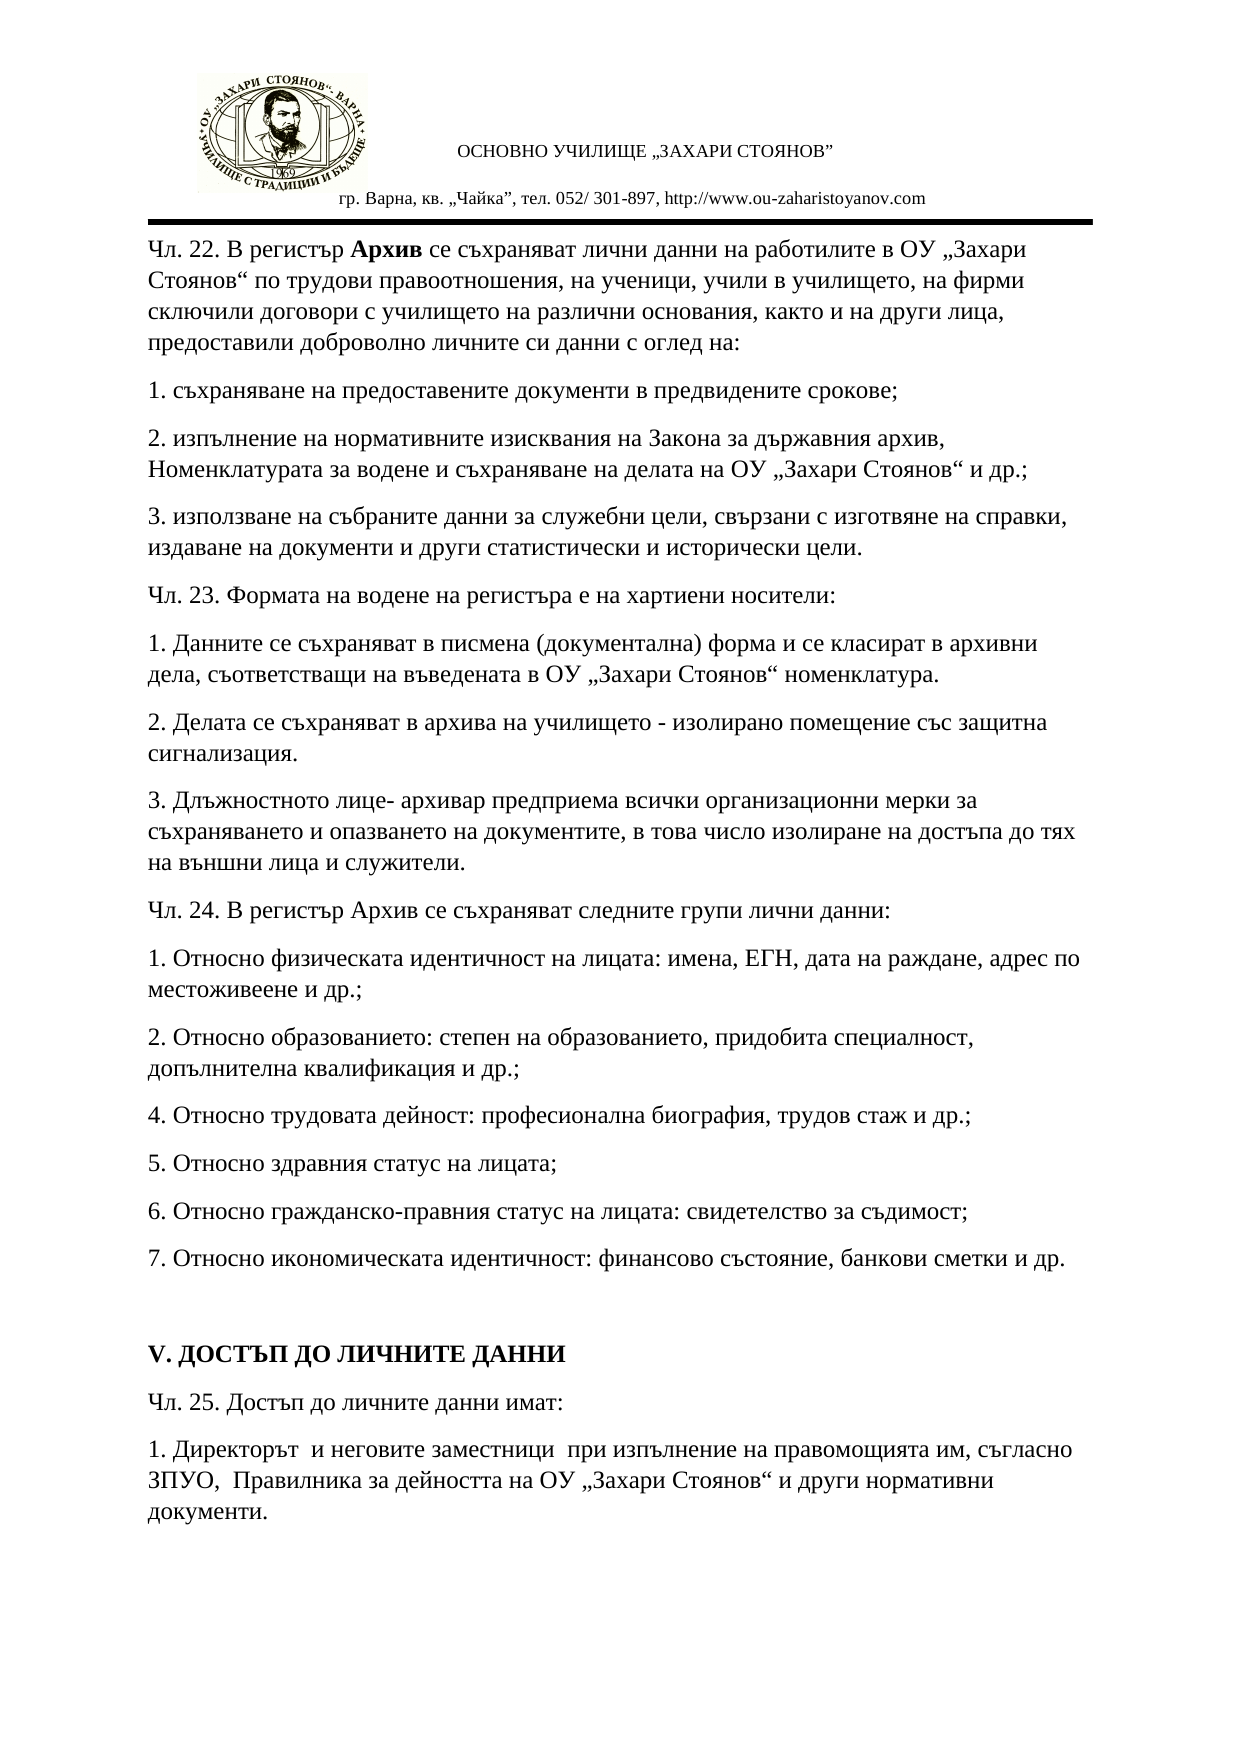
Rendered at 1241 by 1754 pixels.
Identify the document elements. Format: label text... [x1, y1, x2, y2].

text 7. Относно икономическата идентичност: финансово състояние, банкови сметки и др. [148, 1243, 1093, 1272]
text 6. Относно гражданско-правния статус на лицата: свидетелство за съдимост; [148, 1196, 1093, 1224]
text 3. Длъжностното лице- архивар предприема всички организационни мерки за съхраняването и опазването на документите, в това число изолиране на достъпа до тях на външни лица и служители. [148, 785, 1093, 876]
text 5. Относно здравния статус на лицата; [148, 1148, 1093, 1177]
text 1. Относно физическата идентичност на лицата: имена, ЕГН, дата на раждане, адрес по местоживеене и др.; [148, 943, 1093, 1003]
text Чл. 22. В регистър Архив се съхраняват лични данни на работилите в ОУ „Захари Стоянов“ по трудови правоотношения, на ученици, учили в училището, на фирми сключили договори с училището на различни основания, както и на други лица, предоставили доброволно личните си данни с оглед на: [148, 234, 1093, 356]
text Чл. 23. Формата на водене на регистъра е на хартиени носители: [148, 580, 1093, 609]
text Чл. 24. В регистър Архив се съхраняват следните групи лични данни: [148, 895, 1093, 924]
text 2. Относно образованието: степен на образованието, придобита специалност, допълнителна квалификация и др.; [148, 1022, 1093, 1081]
text 3. използване на събраните данни за служебни цели, свързани с изготвяне на справки, издаване на документи и други статистически и исторически цели. [148, 501, 1093, 561]
text V. ДОСТЪП ДО ЛИЧНИТЕ ДАННИ [148, 1339, 1093, 1368]
text Чл. 25. Достъп до личните данни имат: [148, 1387, 1093, 1415]
text 1. съхраняване на предоставените документи в предвидените срокове; [148, 375, 1093, 404]
text 1. Директорът и неговите заместници при изпълнение на правомощията им, съгласно ЗПУО, Правилника за дейността на ОУ „Захари Стоянов“ и други нормативни документи. [148, 1434, 1093, 1525]
text 2. Делата се съхраняват в архива на училището - изолирано помещение със защитна сигнализация. [148, 707, 1093, 766]
text 2. изпълнение на нормативните изисквания на Закона за държавния архив, Номенклатурата за водене и съхраняване на делата на ОУ „Захари Стоянов“ и др.; [148, 423, 1093, 482]
text 1. Данните се съхраняват в писмена (документална) форма и се класират в архивни дела, съответстващи на въведената в ОУ „Захари Стоянов“ номенклатура. [148, 628, 1093, 688]
text 4. Относно трудовата дейност: професионална биография, трудов стаж и др.; [148, 1100, 1093, 1129]
